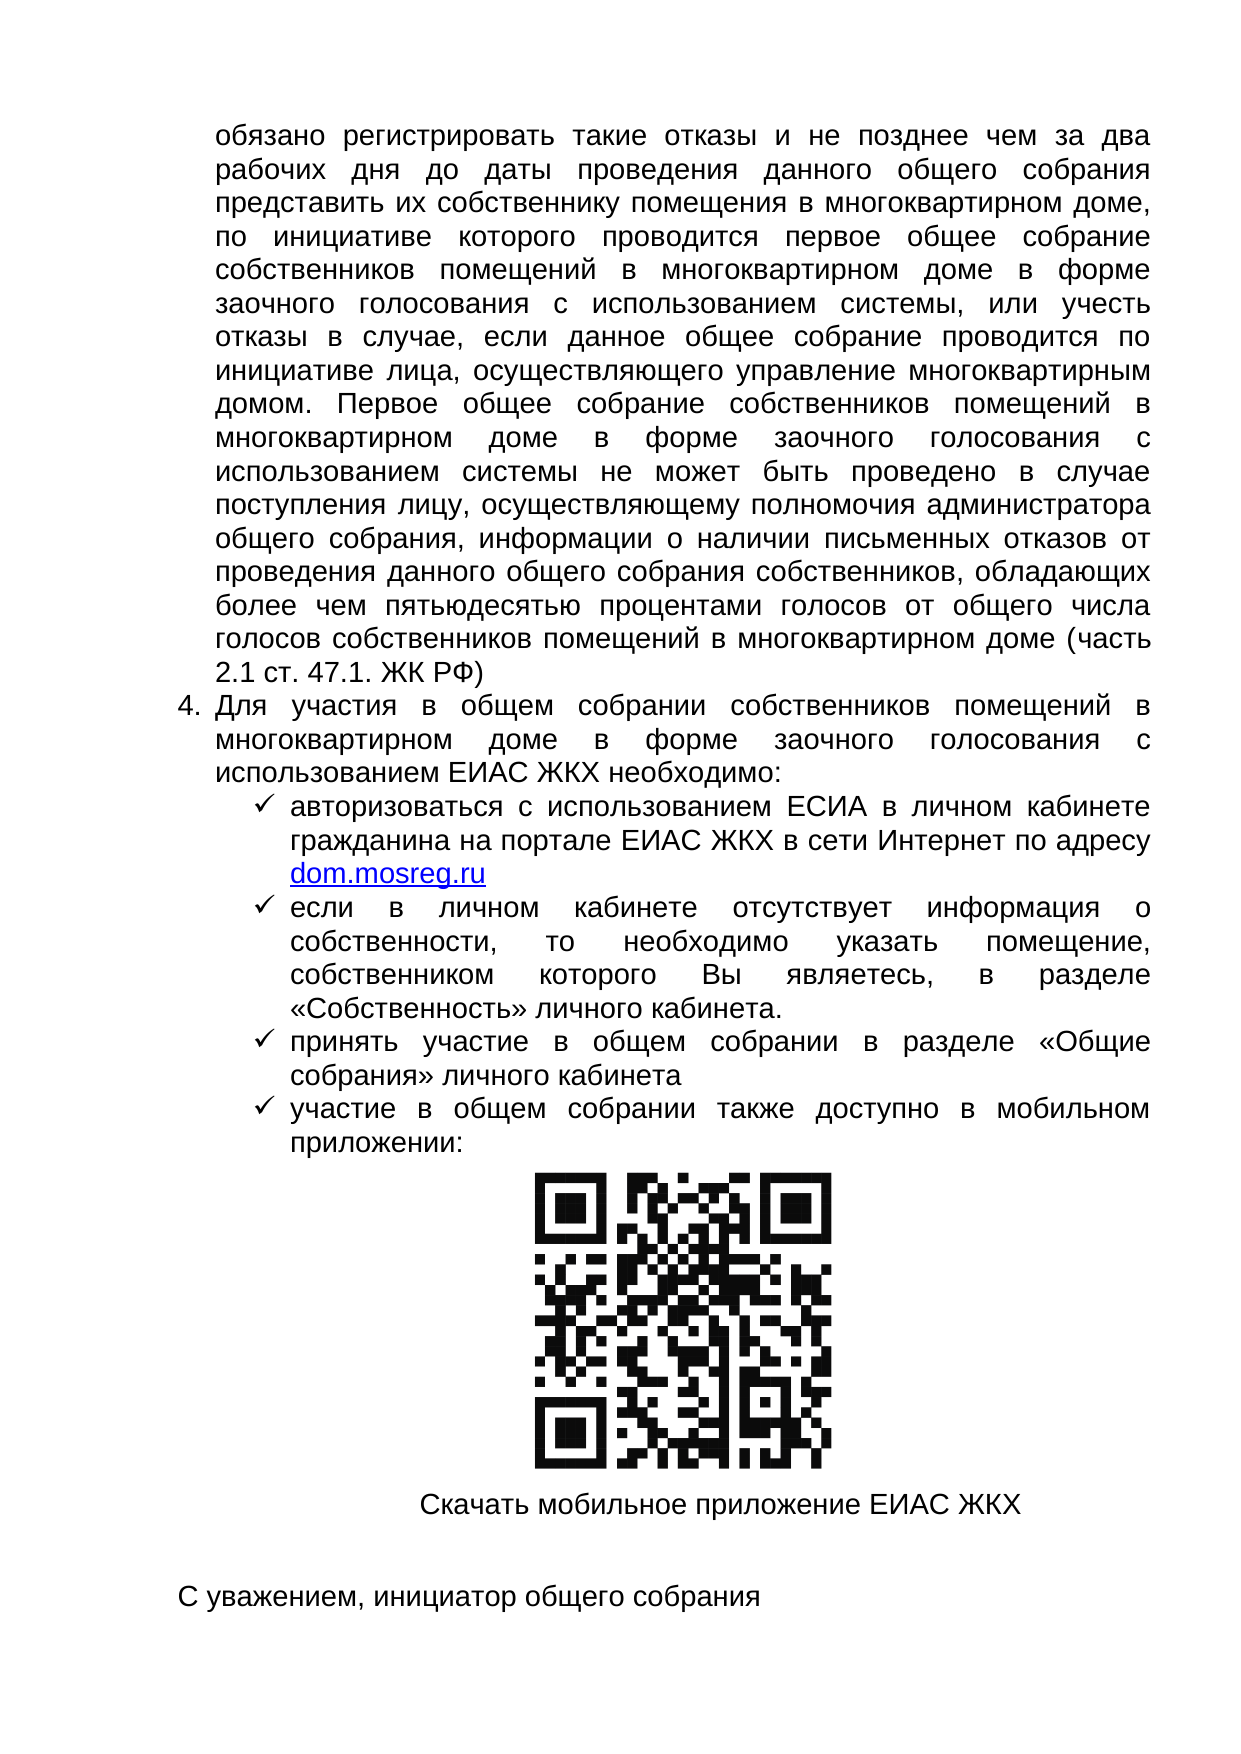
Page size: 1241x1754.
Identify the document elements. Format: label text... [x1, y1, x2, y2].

list авторизоваться с использованием ЕСИА в личном кабинете гражданина на портале ЕИАС ЖКХ в сети Интернет по адресу dom.mosreg.ru [252, 789, 1152, 890]
text С уважением, инициатор общего собрания [177, 1579, 1152, 1613]
list Для участия в общем собрании собственников помещений в многоквартирном доме в форме заочного голосования с использованием ЕИАС ЖКХ необходимо: [177, 688, 1152, 789]
list если в личном кабинете отсутствует информация о собственности, то необходимо указать помещение, собственником которого Вы являетесь, в разделе «Собственность» личного кабинета. [252, 890, 1152, 1024]
picture [534, 1171, 832, 1469]
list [177, 118, 1152, 688]
list принять участие в общем собрании в разделе «Общие собрания» личного кабинета [252, 1024, 1152, 1091]
list Скачать мобильное приложение ЕИАС ЖКХ [290, 1487, 1152, 1521]
list участие в общем собрании также доступно в мобильном приложении: [252, 1091, 1152, 1159]
